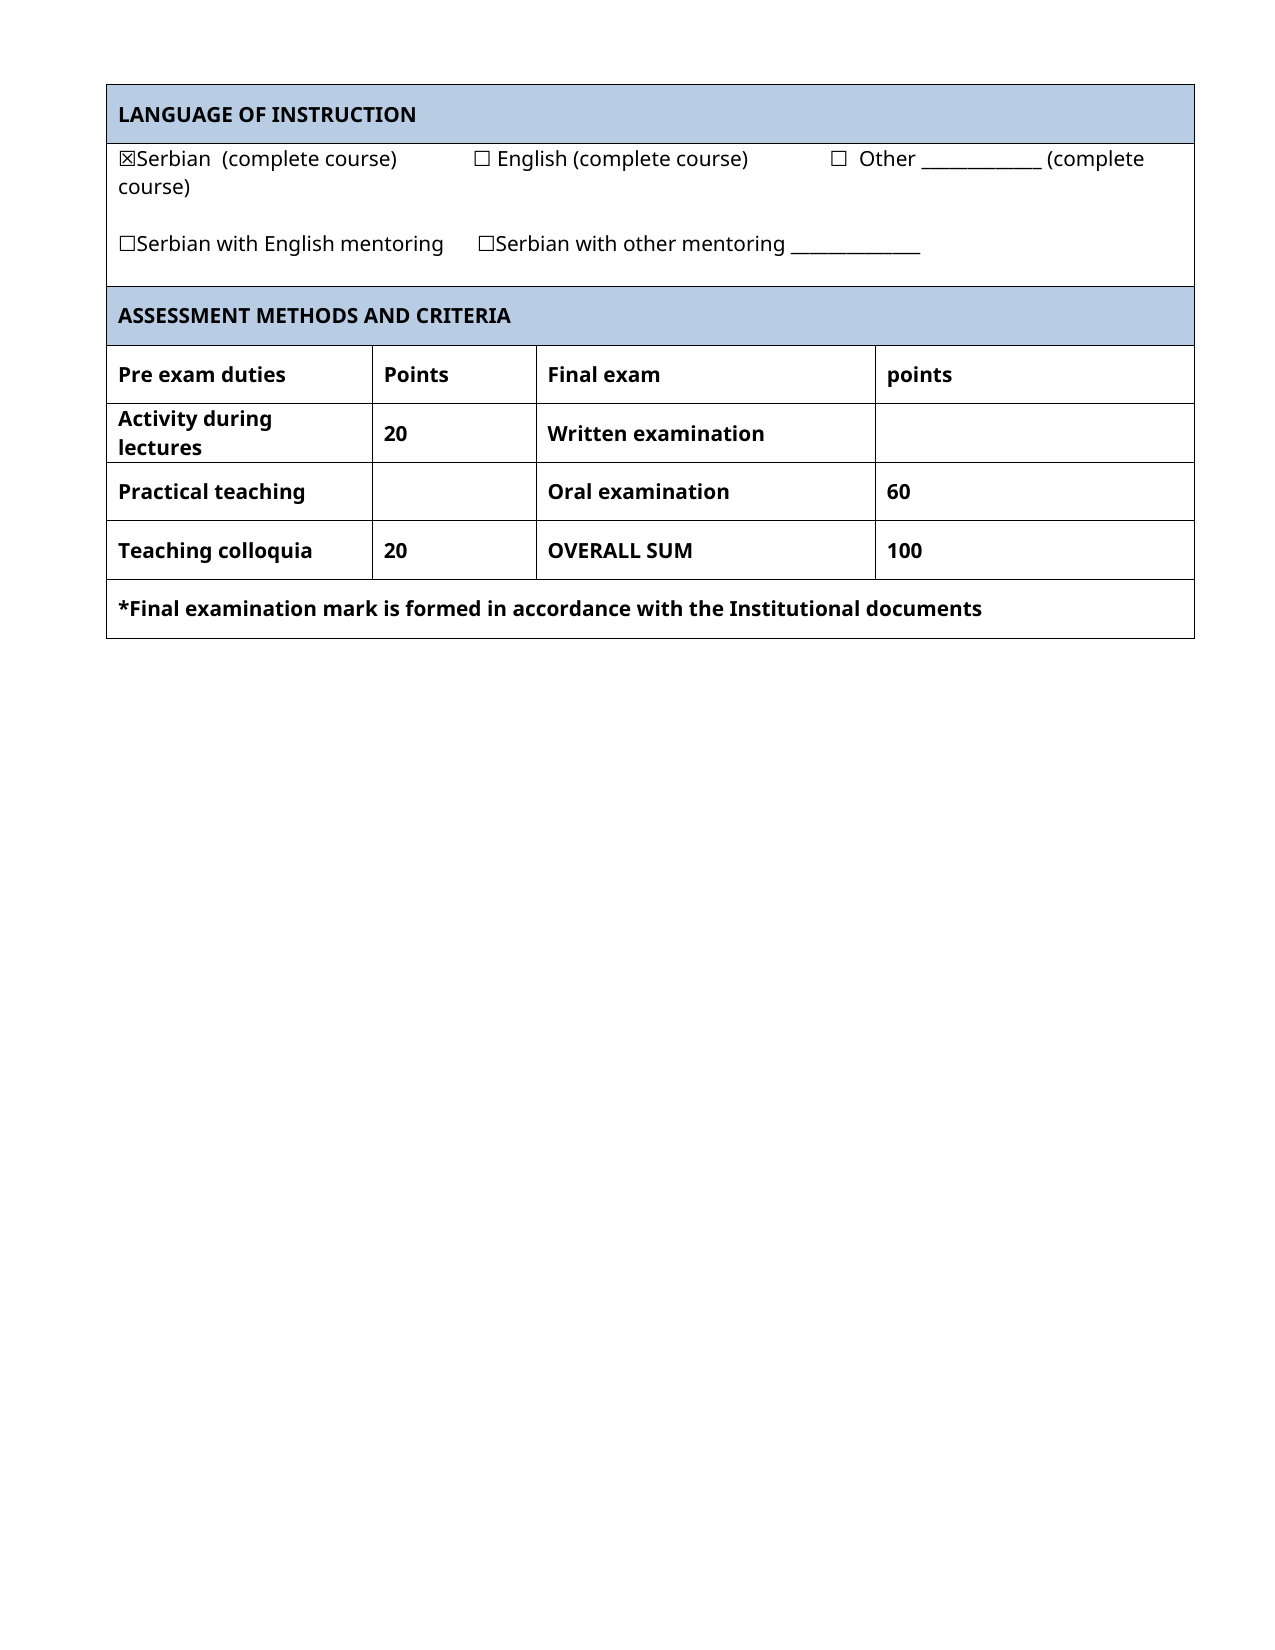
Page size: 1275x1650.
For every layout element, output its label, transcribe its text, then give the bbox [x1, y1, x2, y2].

table_cell LANGUAGE OF INSTRUCTION [107, 85, 1194, 143]
table_cell Serbian (complete course) English (complete course) Other _____________ (complete course) Serbian with English mentoring Serbian with other mentoring ______________ [107, 144, 1194, 286]
table_cell OVERALL SUM [537, 521, 875, 579]
table_cell Practical teaching [107, 463, 372, 520]
table_cell Written examination [537, 404, 875, 462]
table_cell Teaching colloquia [107, 521, 372, 579]
table_cell *Final examination mark is formed in accordance with the Institutional documents [107, 580, 1194, 637]
table_cell [373, 463, 536, 520]
table_cell Oral examination [537, 463, 875, 520]
table_cell 20 [373, 521, 536, 579]
table_cell 60 [876, 463, 1194, 520]
table_cell Final exam [537, 346, 875, 403]
table_cell 100 [876, 521, 1194, 579]
table_cell Points [373, 346, 536, 403]
table_cell ASSESSMENT METHODS AND CRITERIA [107, 287, 1194, 345]
table_cell points [876, 346, 1194, 403]
table_cell [876, 404, 1194, 462]
table_cell 20 [373, 404, 536, 462]
table_cell Activity during lectures [107, 404, 372, 462]
table_cell Pre exam duties [107, 346, 372, 403]
